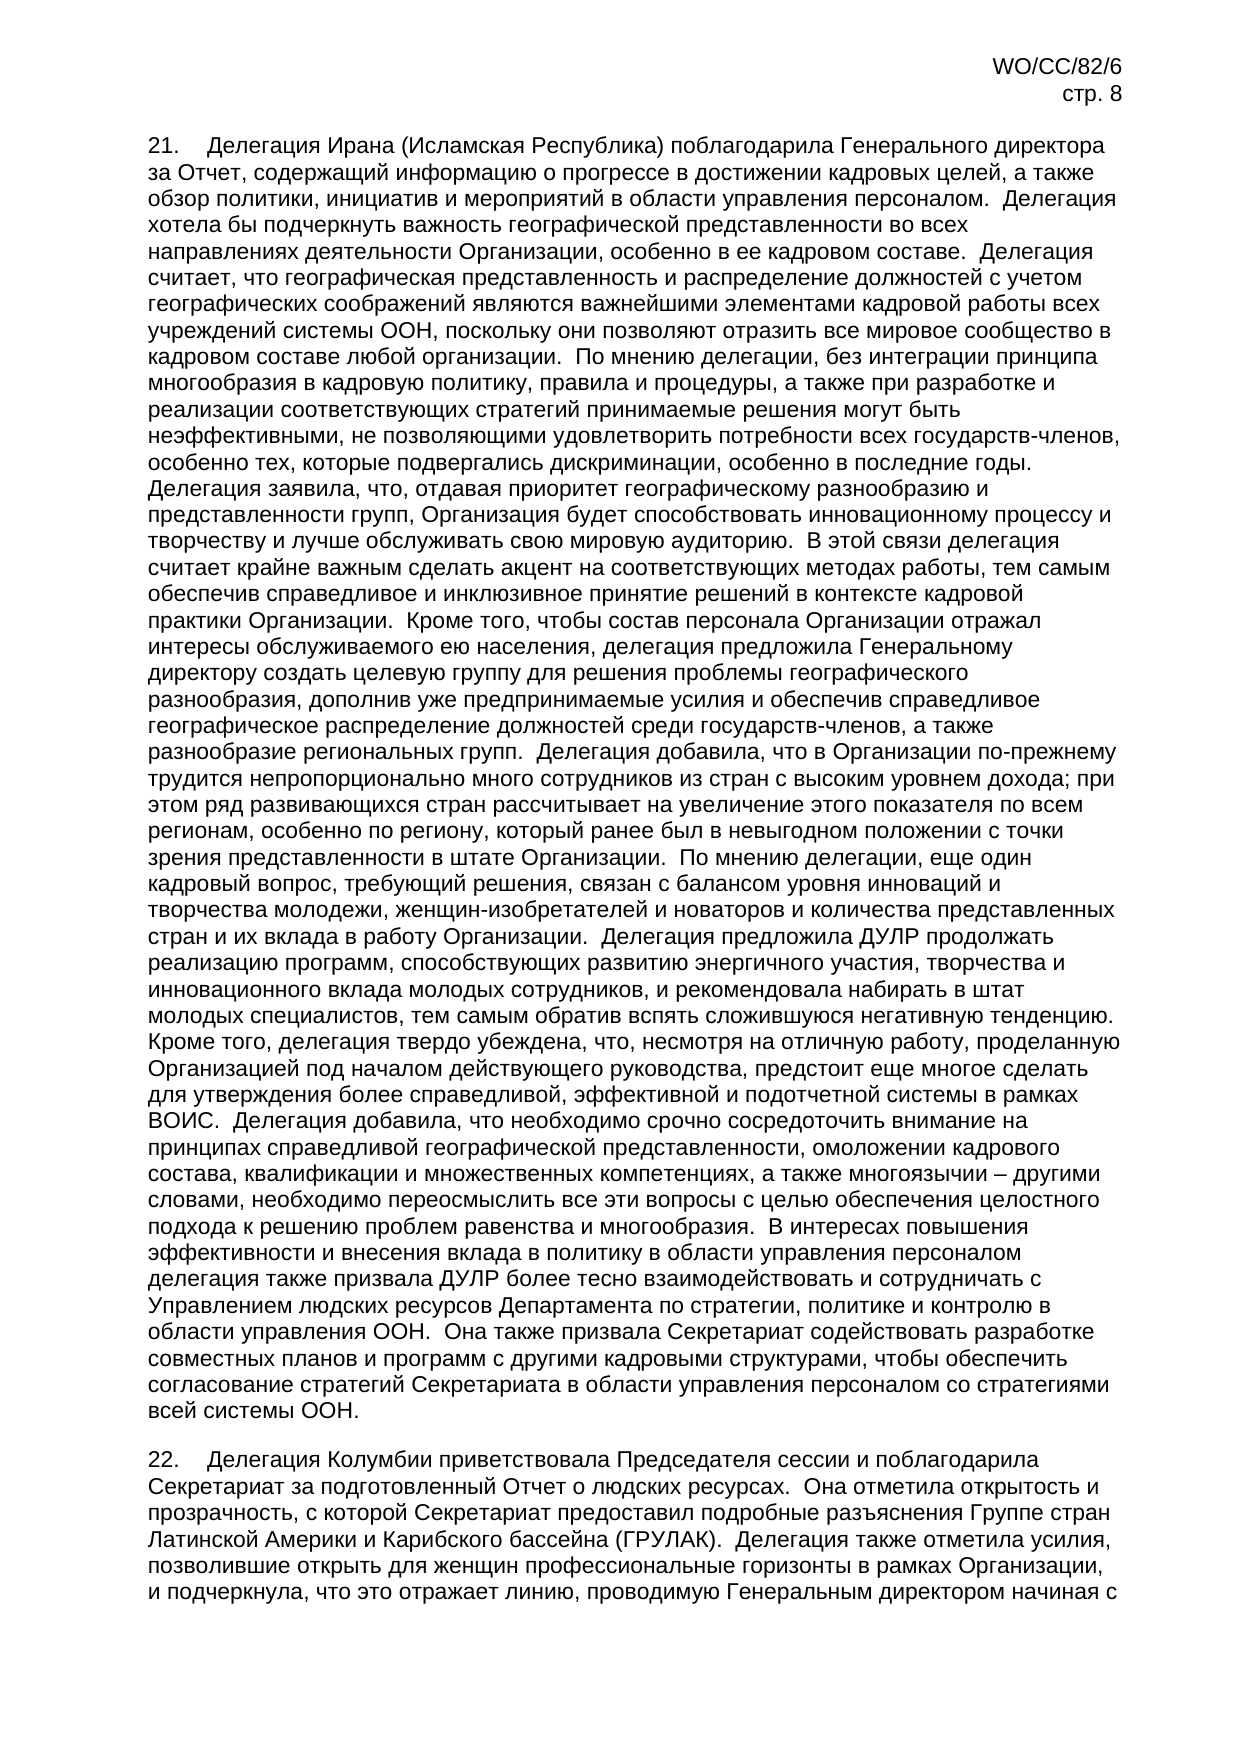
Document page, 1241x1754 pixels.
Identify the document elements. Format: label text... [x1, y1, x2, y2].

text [148, 1446, 1122, 1604]
text Делегация Ирана (Исламская Республика) поблагодарила Генерального директора за Отчет, содержащий информацию о прогрессе в достижении кадровых целей, а также обзор политики, инициатив и мероприятий в области управления персоналом. Делегация хотела бы подчеркнуть важность географической представленности во всех направлениях деятельности Организации, особенно в ее кадровом составе. Делегация считает, что географическая представленность и распределение должностей с учетом географических соображений являются важнейшими элементами кадровой работы всех учреждений системы ООН, поскольку они позволяют отразить все мировое сообщество в кадровом составе любой организации. По мнению делегации, без интеграции принципа многообразия в кадровую политику, правила и процедуры, а также при разработке и реализации соответствующих стратегий принимаемые решения могут быть неэффективными, не позволяющими удовлетворить потребности всех государств-членов, особенно тех, которые подвергались дискриминации, особенно в последние годы. Делегация заявила, что, отдавая приоритет географическому разнообразию и представленности групп, Организация будет способствовать инновационному процессу и творчеству и лучше обслуживать свою мировую аудиторию. В этой связи делегация считает крайне важным сделать акцент на соответствующих методах работы, тем самым обеспечив справедливое и инклюзивное принятие решений в контексте кадровой практики Организации. Кроме того, чтобы состав персонала Организации отражал интересы обслуживаемого ею населения, делегация предложила Генеральному директору создать целевую группу для решения проблемы географического разнообразия, дополнив уже предпринимаемые усилия и обеспечив справедливое географическое распределение должностей среди государств-членов, а также разнообразие региональных групп. Делегация добавила, что в Организации по-прежнему трудится непропорционально много сотрудников из стран с высоким уровнем дохода; при этом ряд развивающихся стран рассчитывает на увеличение этого показателя по всем регионам, особенно по региону, который ранее был в невыгодном положении с точки зрения представленности в штате Организации. По мнению делегации, еще один кадровый вопрос, требующий решения, связан с балансом уровня инноваций и творчества молодежи, женщин-изобретателей и новаторов и количества представленных стран и их вклада в работу Организации. Делегация предложила ДУЛР продолжать реализацию программ, способствующих развитию энергичного участия, творчества и инновационного вклада молодых сотрудников, и рекомендовала набирать в штат молодых специалистов, тем самым обратив вспять сложившуюся негативную тенденцию. Кроме того, делегация твердо убеждена, что, несмотря на отличную работу, проделанную Организацией под началом действующего руководства, предстоит еще многое сделать для утверждения более справедливой, эффективной и подотчетной системы в рамках ВОИС. Делегация добавила, что необходимо срочно сосредоточить внимание на принципах справедливой географической представленности, омоложении кадрового состава, квалификации и множественных компетенциях, а также многоязычии – другими словами, необходимо переосмыслить все эти вопросы с целью обеспечения целостного подхода к решению проблем равенства и многообразия. В интересах повышения эффективности и внесения вклада в политику в области управления персоналом делегация также призвала ДУЛР более тесно взаимодействовать и сотрудничать с Управлением людских ресурсов Департамента по стратегии, политике и контролю в области управления ООН. Она также призвала Секретариат содействовать разработке совместных планов и программ с другими кадровыми структурами, чтобы обеспечить согласование стратегий Секретариата в области управления персоналом со стратегиями всей системы ООН. [148, 132, 1122, 1423]
